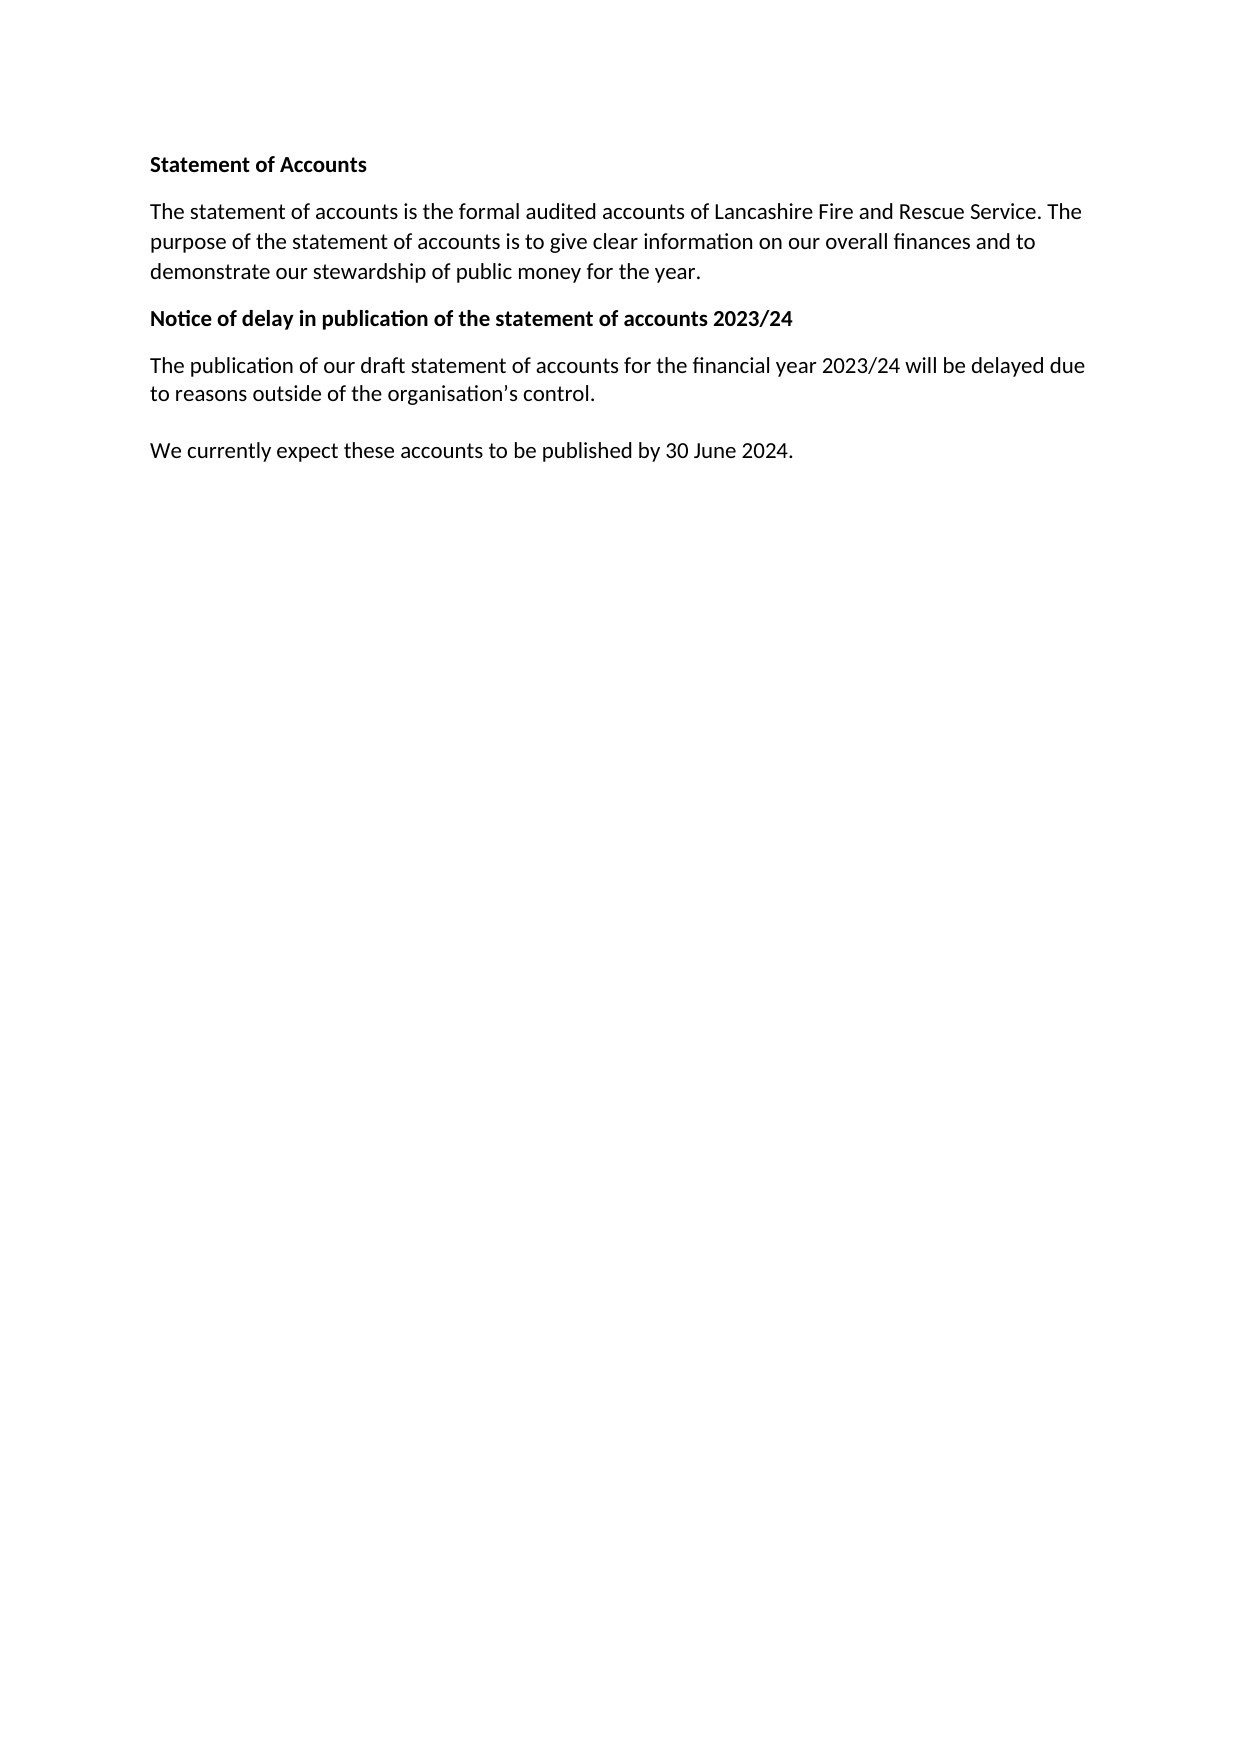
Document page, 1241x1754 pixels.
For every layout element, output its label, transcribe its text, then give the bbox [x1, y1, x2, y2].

text Notice of delay in publication of the statement of accounts 2023/24 [150, 304, 1090, 332]
text We currently expect these accounts to be published by 30 June 2024. [150, 436, 1090, 464]
text The publication of our draft statement of accounts for the financial year 2023/24 will be delayed due to reasons outside of the organisation’s control. [150, 351, 1090, 407]
text The statement of accounts is the formal audited accounts of Lancashire Fire and Rescue Service. The purpose of the statement of accounts is to give clear information on our overall finances and to demonstrate our stewardship of public money for the year. [150, 197, 1090, 285]
text Statement of Accounts [150, 150, 1090, 178]
